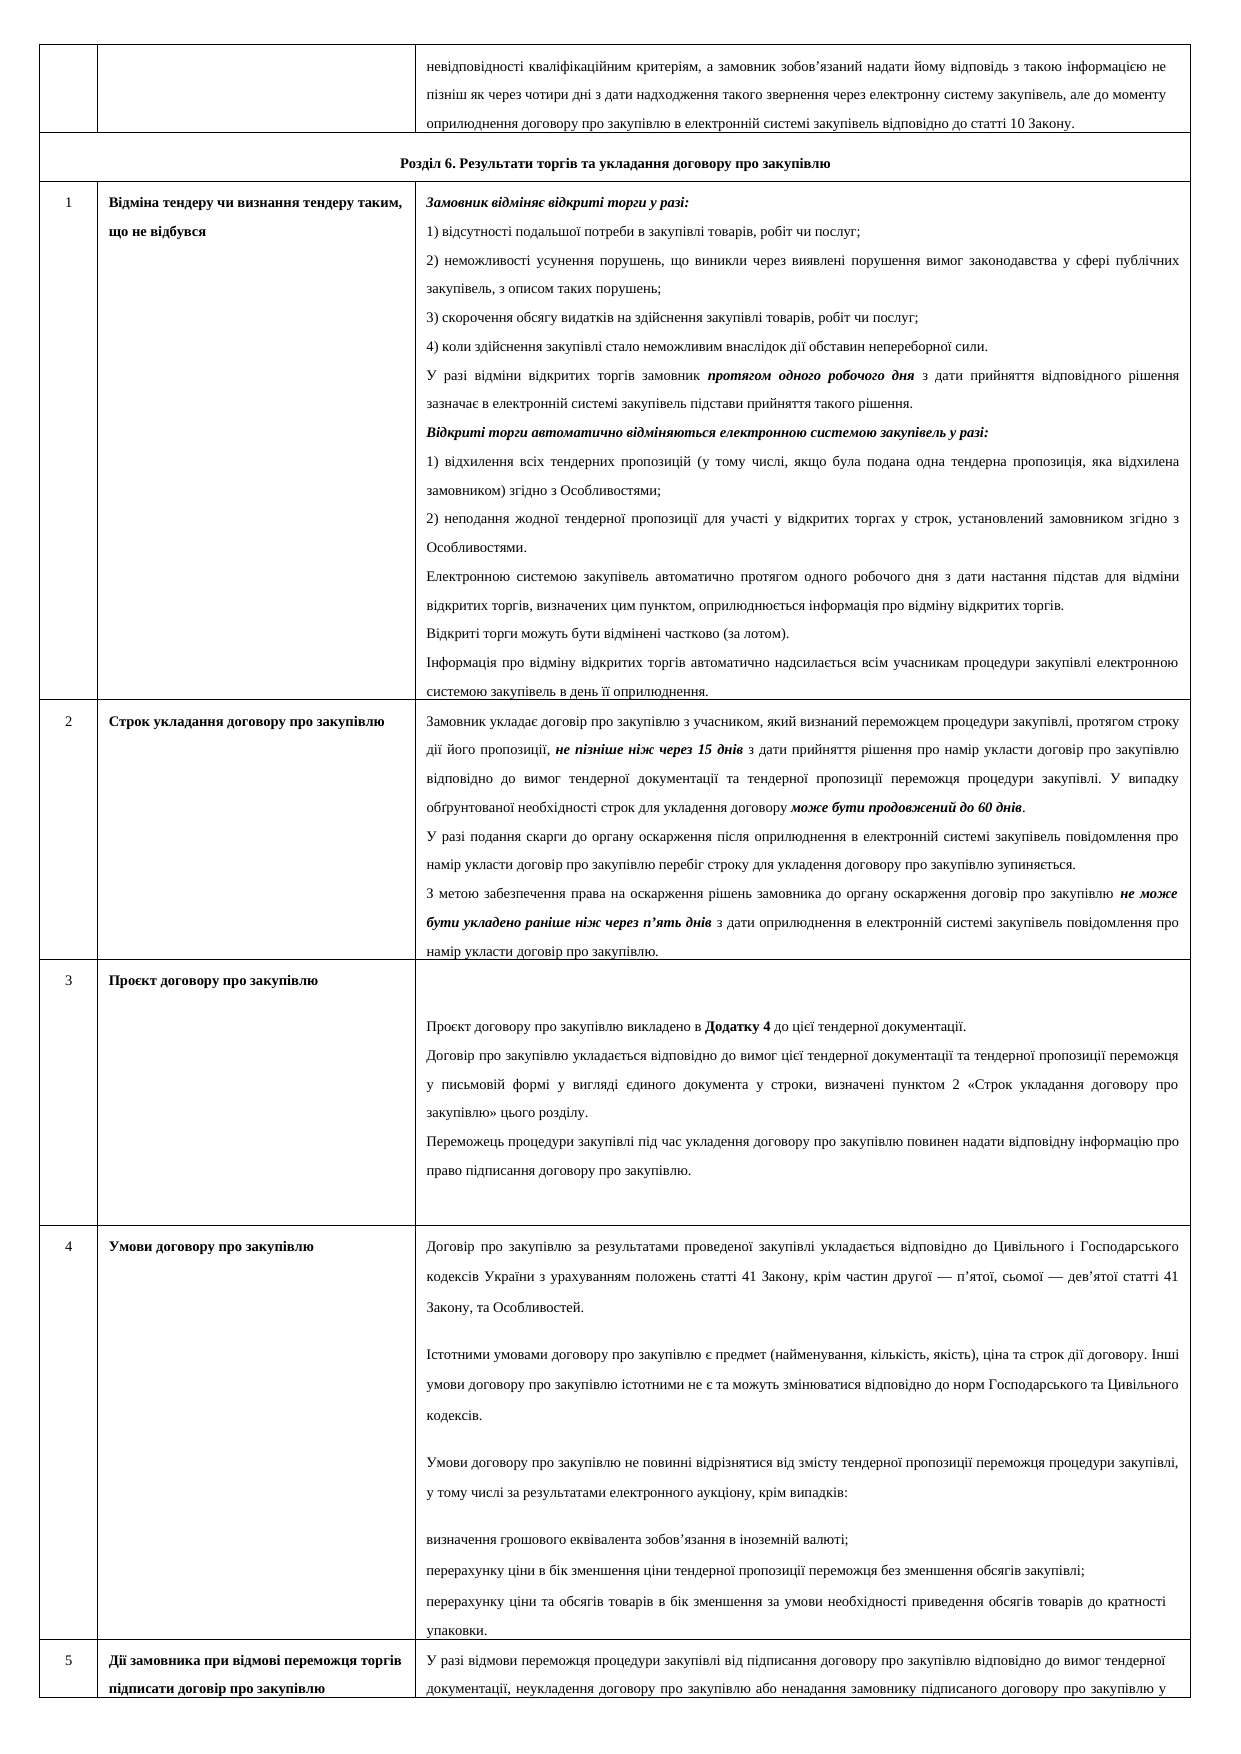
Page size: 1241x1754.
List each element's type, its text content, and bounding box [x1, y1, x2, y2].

table_cell Строк укладання договору про закупівлю [98, 700, 415, 959]
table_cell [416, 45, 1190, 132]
table_cell 3 [40, 960, 97, 1224]
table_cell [98, 1640, 415, 1697]
table_cell 3 [40, 45, 97, 132]
table_cell 4 [40, 1226, 97, 1638]
table_cell Договір про закупівлю за результатами проведеної закупівлі укладається відповідно до Цивільного і Господарського кодексів України з урахуванням положень статті 41 Закону, крім частин другої — п’ятої, сьомої — дев’ятої статті 41 Закону, та Особливостей. Істотними умовами договору про закупівлю є предмет (найменування, кількість, якість), ціна та строк дії договору. Інші умови договору про закупівлю істотними не є та можуть змінюватися відповідно до норм Господарського та Цивільного кодексів. Умови договору про закупівлю не повинні відрізнятися від змісту тендерної пропозиції переможця процедури закупівлі, у тому числі за результатами електронного аукціону, крім випадків: визначення грошового еквівалента зобов’язання в іноземній валюті; перерахунку ціни в бік зменшення ціни тендерної пропозиції переможця без зменшення обсягів закупівлі; перерахунку ціни та обсягів товарів в бік зменшення за умови необхідності приведення обсягів товарів до кратності упаковки. [416, 1226, 1190, 1638]
table_cell 5 [40, 1640, 97, 1697]
table_cell 2 [40, 700, 97, 959]
table_cell Проєкт договору про закупівлю викладено в Додатку 4 до цієї тендерної документації. Договір про закупівлю укладається відповідно до вимог цієї тендерної документації та тендерної пропозиції переможця у письмовій формі у вигляді єдиного документа у строки, визначені пунктом 2 «Строк укладання договору про закупівлю» цього розділу. Переможець процедури закупівлі під час укладення договору про закупівлю повинен надати відповідну інформацію про право підписання договору про закупівлю. [416, 960, 1190, 1224]
table_cell Проєкт договору про закупівлю [98, 960, 415, 1224]
table_cell 1 [40, 182, 97, 699]
table_cell Умови договору про закупівлю [98, 1226, 415, 1638]
table_cell Замовник укладає договір про закупівлю з учасником, який визнаний переможцем процедури закупівлі, протягом строку дії його пропозиції, не пізніше ніж через 15 днів з дати прийняття рішення про намір укласти договір про закупівлю відповідно до вимог тендерної документації та тендерної пропозиції переможця процедури закупівлі. У випадку обґрунтованої необхідності строк для укладення договору може бути продовжений до 60 днів. У разі подання скарги до органу оскарження після оприлюднення в електронній системі закупівель повідомлення про намір укласти договір про закупівлю перебіг строку для укладення договору про закупівлю зупиняється. З метою забезпечення права на оскарження рішень замовника до органу оскарження договір про закупівлю не може бути укладено раніше ніж через п’ять днів з дати оприлюднення в електронній системі закупівель повідомлення про намір укласти договір про закупівлю. [416, 700, 1190, 959]
table_cell Розділ 6. Результати торгів та укладання договору про закупівлю [40, 133, 1190, 181]
table_cell Відміна тендеру чи визнання тендеру таким, що не відбувся [98, 182, 415, 699]
table_cell Замовник відміняє відкриті торги у разі: 1) відсутності подальшої потреби в закупівлі товарів, робіт чи послуг; 2) неможливості усунення порушень, що виникли через виявлені порушення вимог законодавства у сфері публічних закупівель, з описом таких порушень; 3) скорочення обсягу видатків на здійснення закупівлі товарів, робіт чи послуг; 4) коли здійснення закупівлі стало неможливим внаслідок дії обставин непереборної сили. У разі відміни відкритих торгів замовник протягом одного робочого дня з дати прийняття відповідного рішення зазначає в електронній системі закупівель підстави прийняття такого рішення. Відкриті торги автоматично відміняються електронною системою закупівель у разі: 1) відхилення всіх тендерних пропозицій (у тому числі, якщо була подана одна тендерна пропозиція, яка відхилена замовником) згідно з Особливостями; 2) неподання жодної тендерної пропозиції для участі у відкритих торгах у строк, установлений замовником згідно з Особливостями. Електронною системою закупівель автоматично протягом одного робочого дня з дати настання підстав для відміни відкритих торгів, визначених цим пунктом, оприлюднюється інформація про відміну відкритих торгів. Відкриті торги можуть бути відмінені частково (за лотом). Інформація про відміну відкритих торгів автоматично надсилається всім учасникам процедури закупівлі електронною системою закупівель в день її оприлюднення. [416, 182, 1190, 699]
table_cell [98, 45, 415, 132]
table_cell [416, 1640, 1190, 1697]
